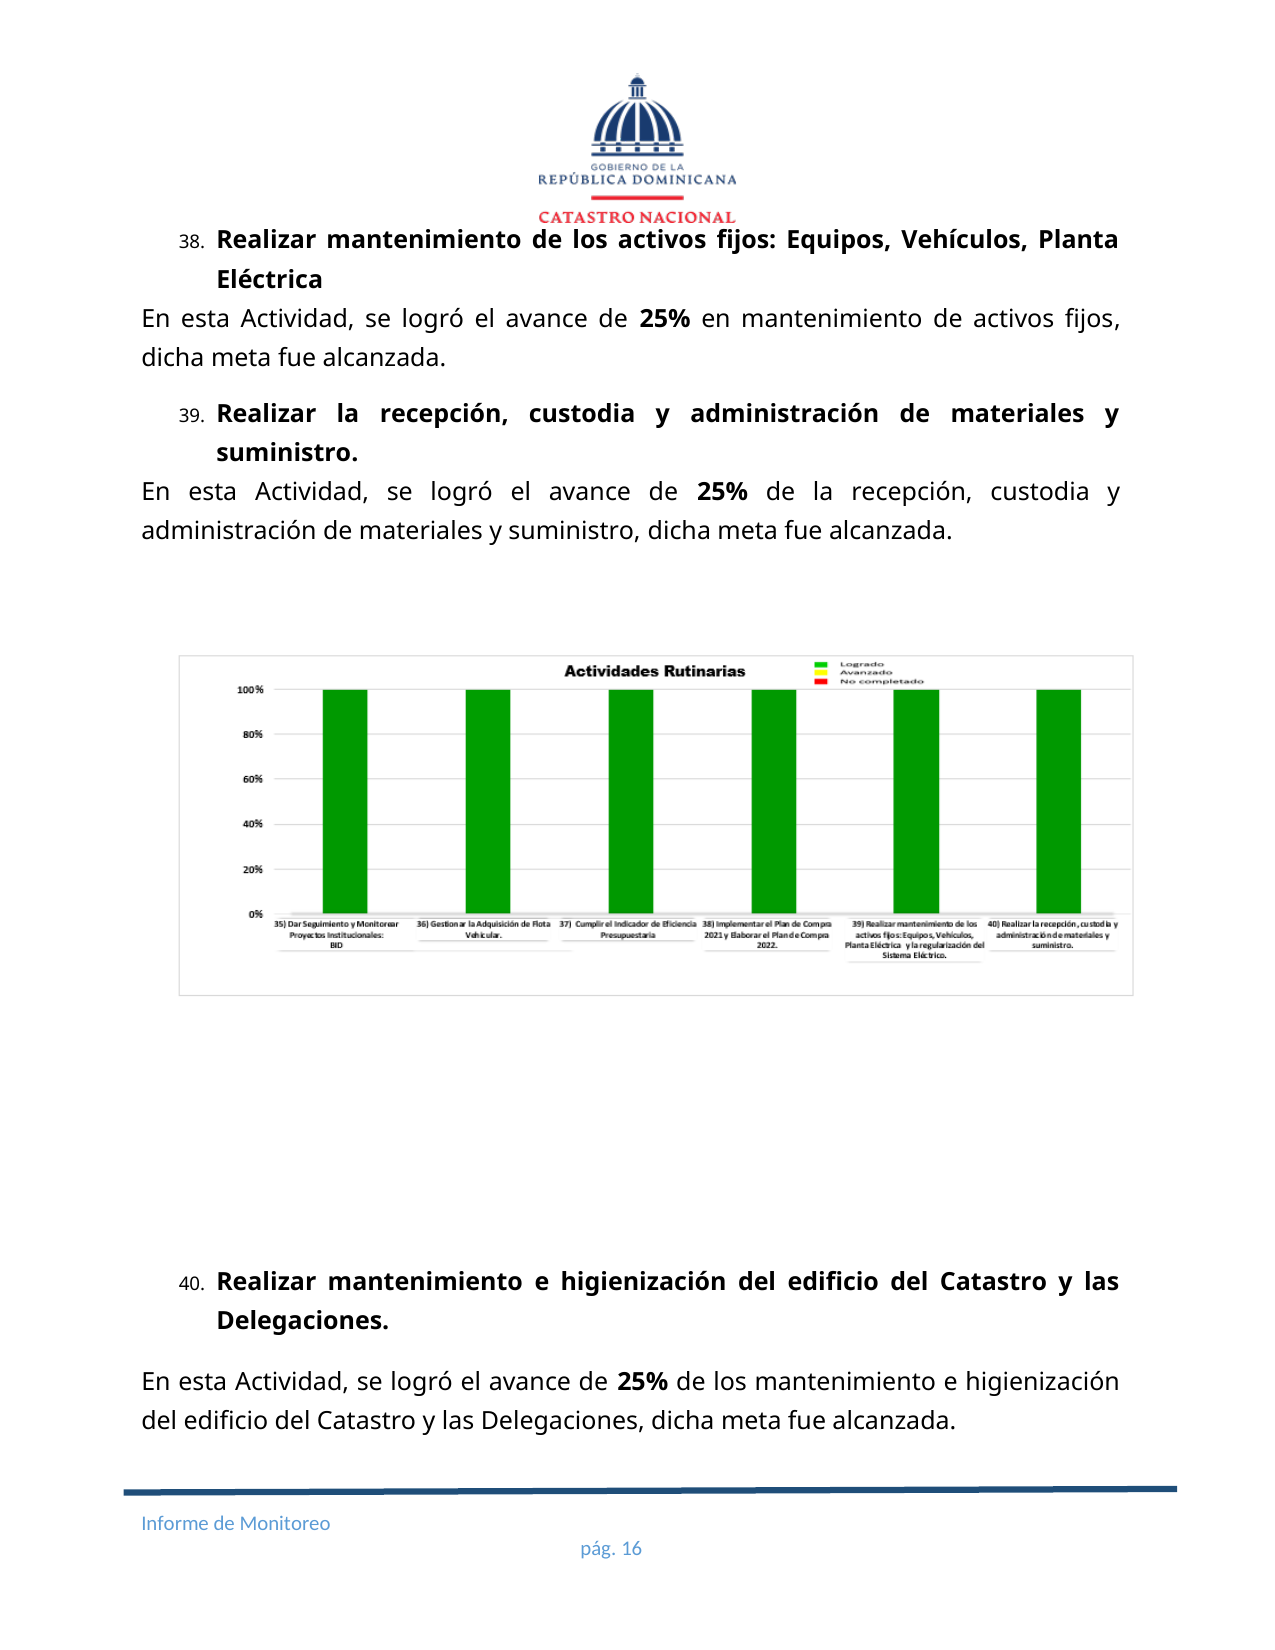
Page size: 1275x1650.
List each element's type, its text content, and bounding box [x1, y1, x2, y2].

text En esta Actividad, se logró el avance de 25% en mantenimiento de activos fijos, dicha meta fue alcanzada. [141, 301, 1121, 374]
picture [538, 73, 737, 223]
list Realizar la recepción, custodia y administración de materiales y suministro. [178, 396, 1121, 469]
picture [141, 624, 1192, 1014]
text En esta Actividad, se logró el avance de 25% de los mantenimiento e higienización del edificio del Catastro y las Delegaciones, dicha meta fue alcanzada. [141, 1364, 1121, 1437]
text En esta Actividad, se logró el avance de 25% de la recepción, custodia y administración de materiales y suministro, dicha meta fue alcanzada. [141, 474, 1121, 547]
list Realizar mantenimiento e higienización del edificio del Catastro y las Delegaciones. [178, 1263, 1121, 1337]
list Realizar mantenimiento de los activos fijos: Equipos, Vehículos, Planta Eléctrica [178, 222, 1121, 295]
